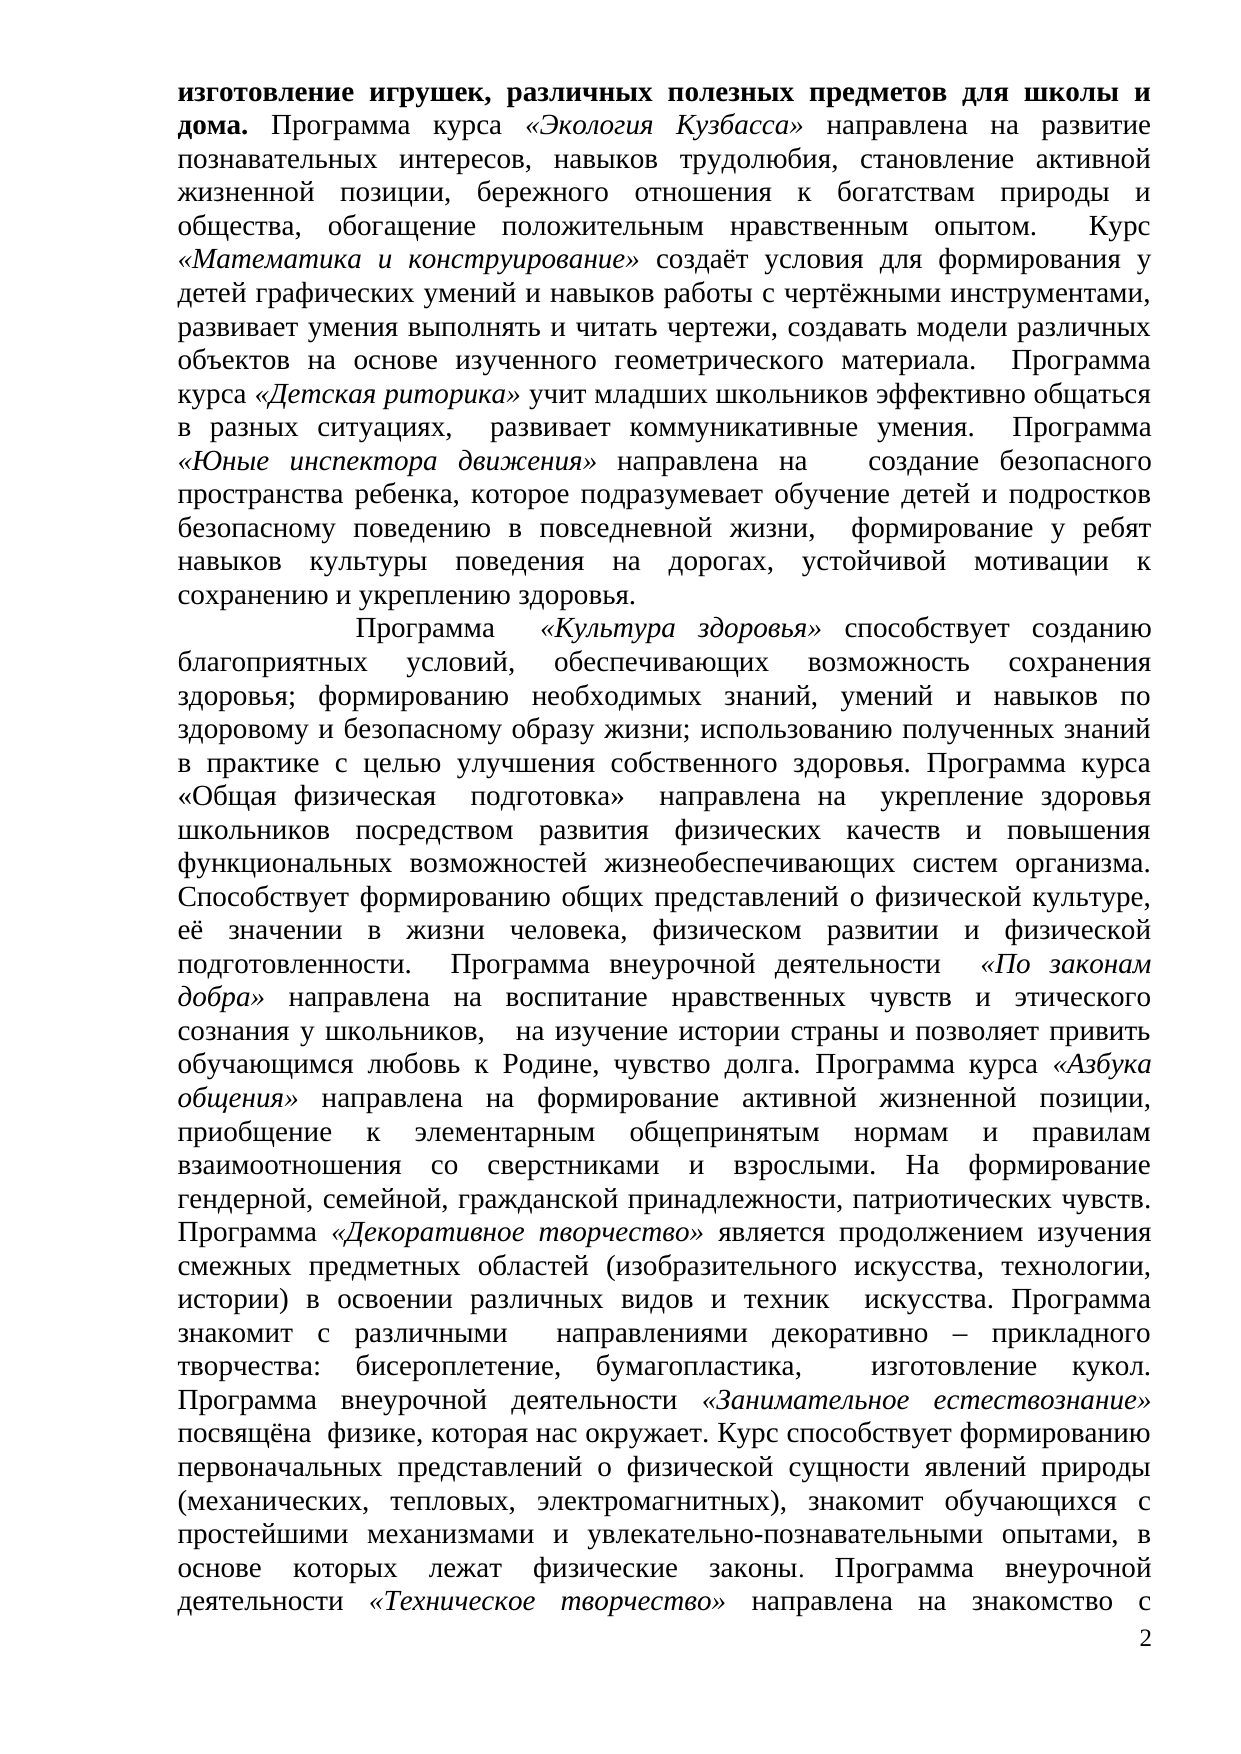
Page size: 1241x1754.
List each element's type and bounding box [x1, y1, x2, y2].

text [177, 611, 1152, 1617]
text [177, 74, 1152, 611]
